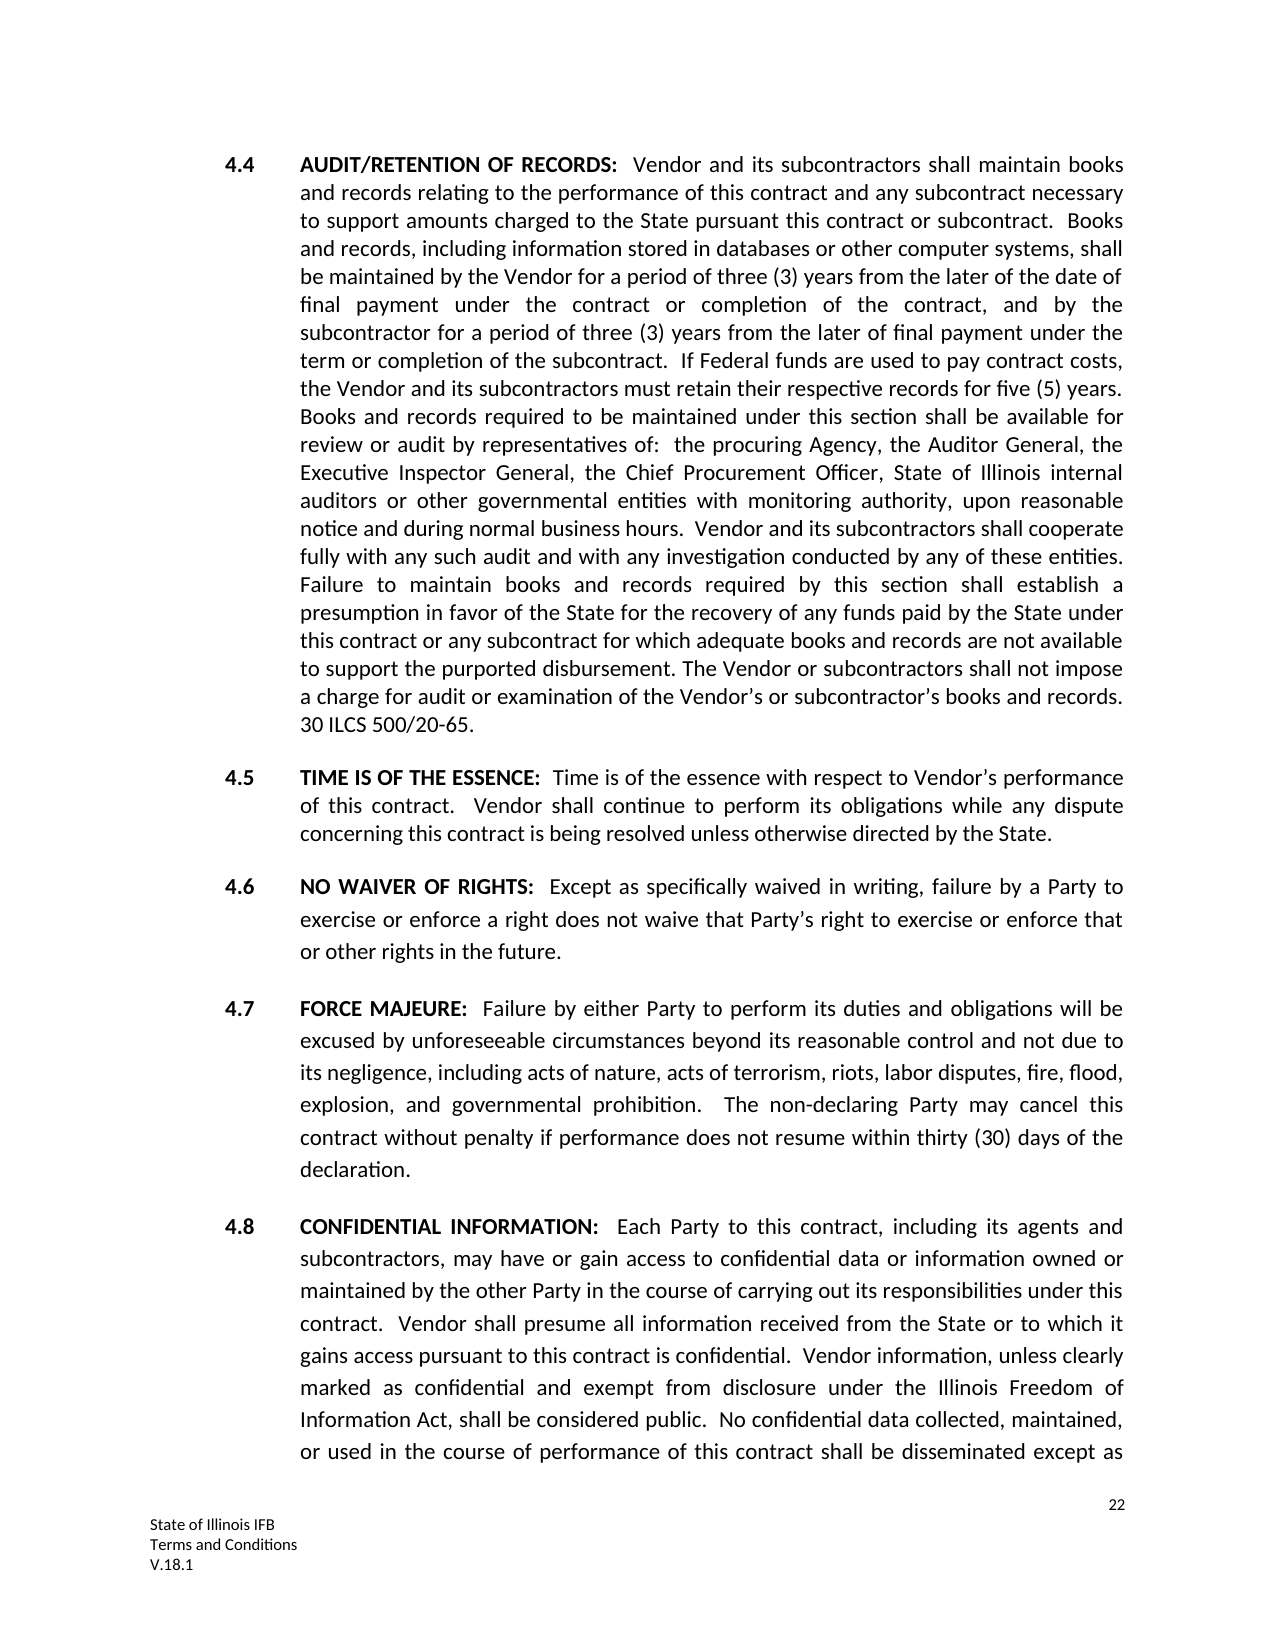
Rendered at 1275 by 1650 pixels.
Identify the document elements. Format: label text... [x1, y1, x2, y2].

list FORCE MAJEURE: Failure by either Party to perform its duties and obligations will be excused by unforeseeable circumstances beyond its reasonable control and not due to its negligence, including acts of nature, acts of terrorism, riots, labor disputes, fire, flood, explosion, and governmental prohibition. The non-declaring Party may cancel this contract without penalty if performance does not resume within thirty (30) days of the declaration. [225, 994, 1125, 1183]
list TIME IS OF THE ESSENCE: Time is of the essence with respect to Vendor’s performance of this contract. Vendor shall continue to perform its obligations while any dispute concerning this contract is being resolved unless otherwise directed by the State. [225, 763, 1125, 847]
list AUDIT/RETENTION OF RECORDS: Vendor and its subcontractors shall maintain books and records relating to the performance of this contract and any subcontract necessary to support amounts charged to the State pursuant this contract or subcontract. Books and records, including information stored in databases or other computer systems, shall be maintained by the Vendor for a period of three (3) years from the later of the date of final payment under the contract or completion of the contract, and by the subcontractor for a period of three (3) years from the later of final payment under the term or completion of the subcontract. If Federal funds are used to pay contract costs, the Vendor and its subcontractors must retain their respective records for five (5) years. Books and records required to be maintained under this section shall be available for review or audit by representatives of: the procuring Agency, the Auditor General, the Executive Inspector General, the Chief Procurement Officer, State of Illinois internal auditors or other governmental entities with monitoring authority, upon reasonable notice and during normal business hours. Vendor and its subcontractors shall cooperate fully with any such audit and with any investigation conducted by any of these entities. Failure to maintain books and records required by this section shall establish a presumption in favor of the State for the recovery of any funds paid by the State under this contract or any subcontract for which adequate books and records are not available to support the purported disbursement. The Vendor or subcontractors shall not impose a charge for audit or examination of the Vendor’s or subcontractor’s books and records. 30 ILCS 500/20-65. [225, 150, 1125, 738]
list NO WAIVER OF RIGHTS: Except as specifically waived in writing, failure by a Party to exercise or enforce a right does not waive that Party’s right to exercise or enforce that or other rights in the future. [225, 872, 1125, 965]
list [225, 1212, 1125, 1466]
